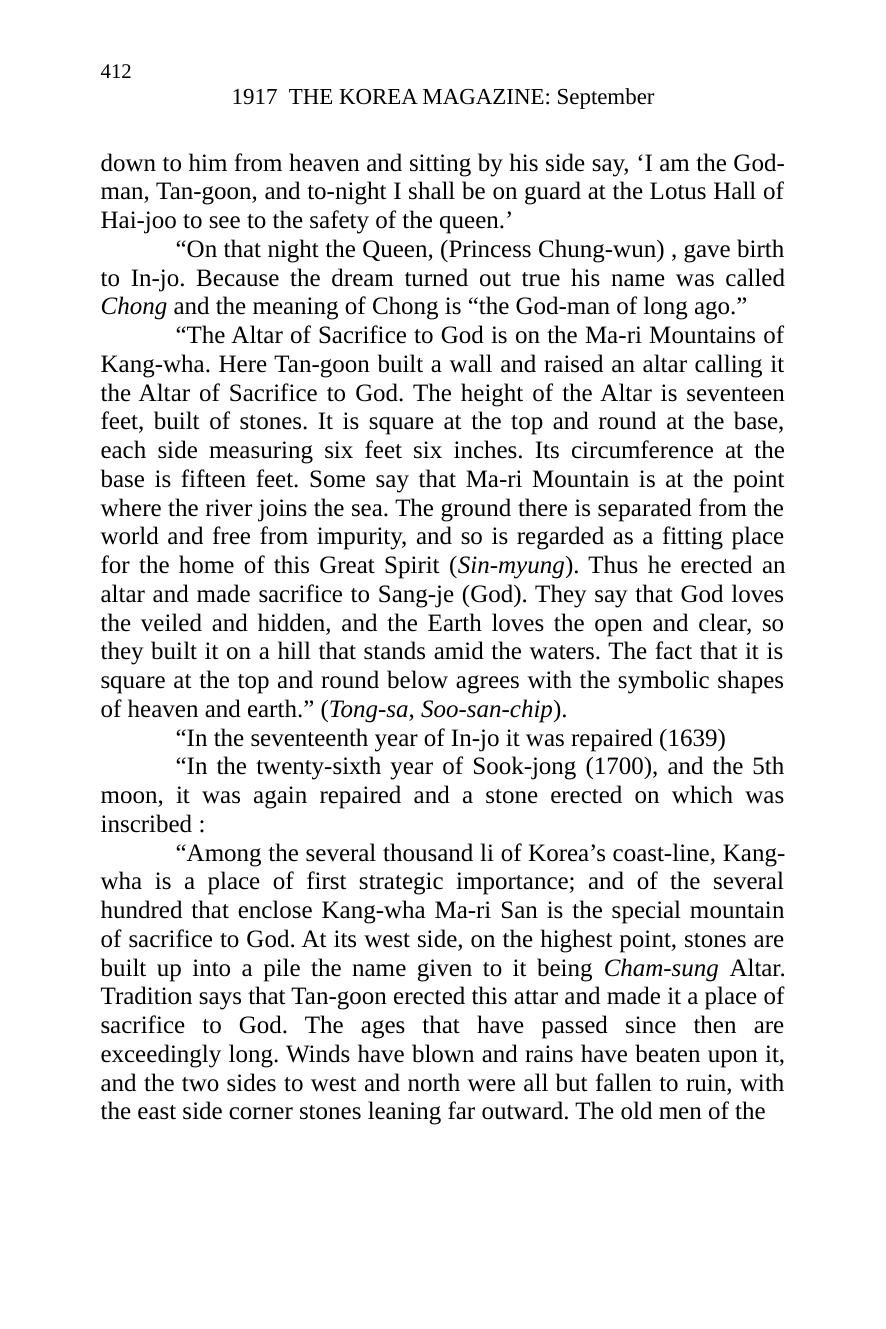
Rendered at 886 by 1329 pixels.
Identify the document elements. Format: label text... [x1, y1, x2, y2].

text “Among the several thousand li of Korea’s coast-line, Kang-wha is a place of first strategic importance; and of the several hundred that enclose Kang-wha Ma-ri San is the special mountain of sacrifice to God. At its west side, on the highest point, stones are built up into a pile the name given to it being Cham-sung Altar. Tradition says that Tan-goon erected this attar and made it a place of sacrifice to God. The ages that have passed since then are exceedingly long. Winds have blown and rains have beaten upon it, and the two sides to west and north were all but fallen to ruin, with the east side corner stones leaning far outward. The old men of the [100, 838, 786, 1125]
text down to him from heaven and sitting by his side say, ‘I am the God-man, Tan-goon, and to-night I shall be on guard at the Lotus Hall of Hai-joo to see to the safety of the queen.’ [100, 148, 786, 234]
text “In the twenty-sixth year of Sook-jong (1700), and the 5th moon, it was again repaired and a stone erected on which was inscribed : [100, 751, 786, 838]
text “The Altar of Sacrifice to God is on the Ma-ri Mountains of Kang-wha. Here Tan-goon built a wall and raised an altar calling it the Altar of Sacrifice to God. The height of the Altar is seventeen feet, built of stones. It is square at the top and round at the base, each side measuring six feet six inches. Its circumference at the base is fifteen feet. Some say that Ma-ri Mountain is at the point where the river joins the sea. The ground there is separated from the world and free from impurity, and so is regarded as a fitting place for the home of this Great Spirit (Sin-myung). Thus he erected an altar and made sacrifice to Sang-je (God). They say that God loves the veiled and hidden, and the Earth loves the open and clear, so they built it on a hill that stands amid the waters. The fact that it is square at the top and round below agrees with the symbolic shapes of heaven and earth.” (Tong-sa, Soo-san-chip). [100, 320, 786, 723]
text “In the seventeenth year of In-jo it was repaired (1639) [100, 723, 786, 751]
text “On that night the Queen, (Princess Chung-wun) , gave birth to In-jo. Because the dream turned out true his name was called Chong and the meaning of Chong is “the God-man of long ago.” [100, 234, 786, 320]
